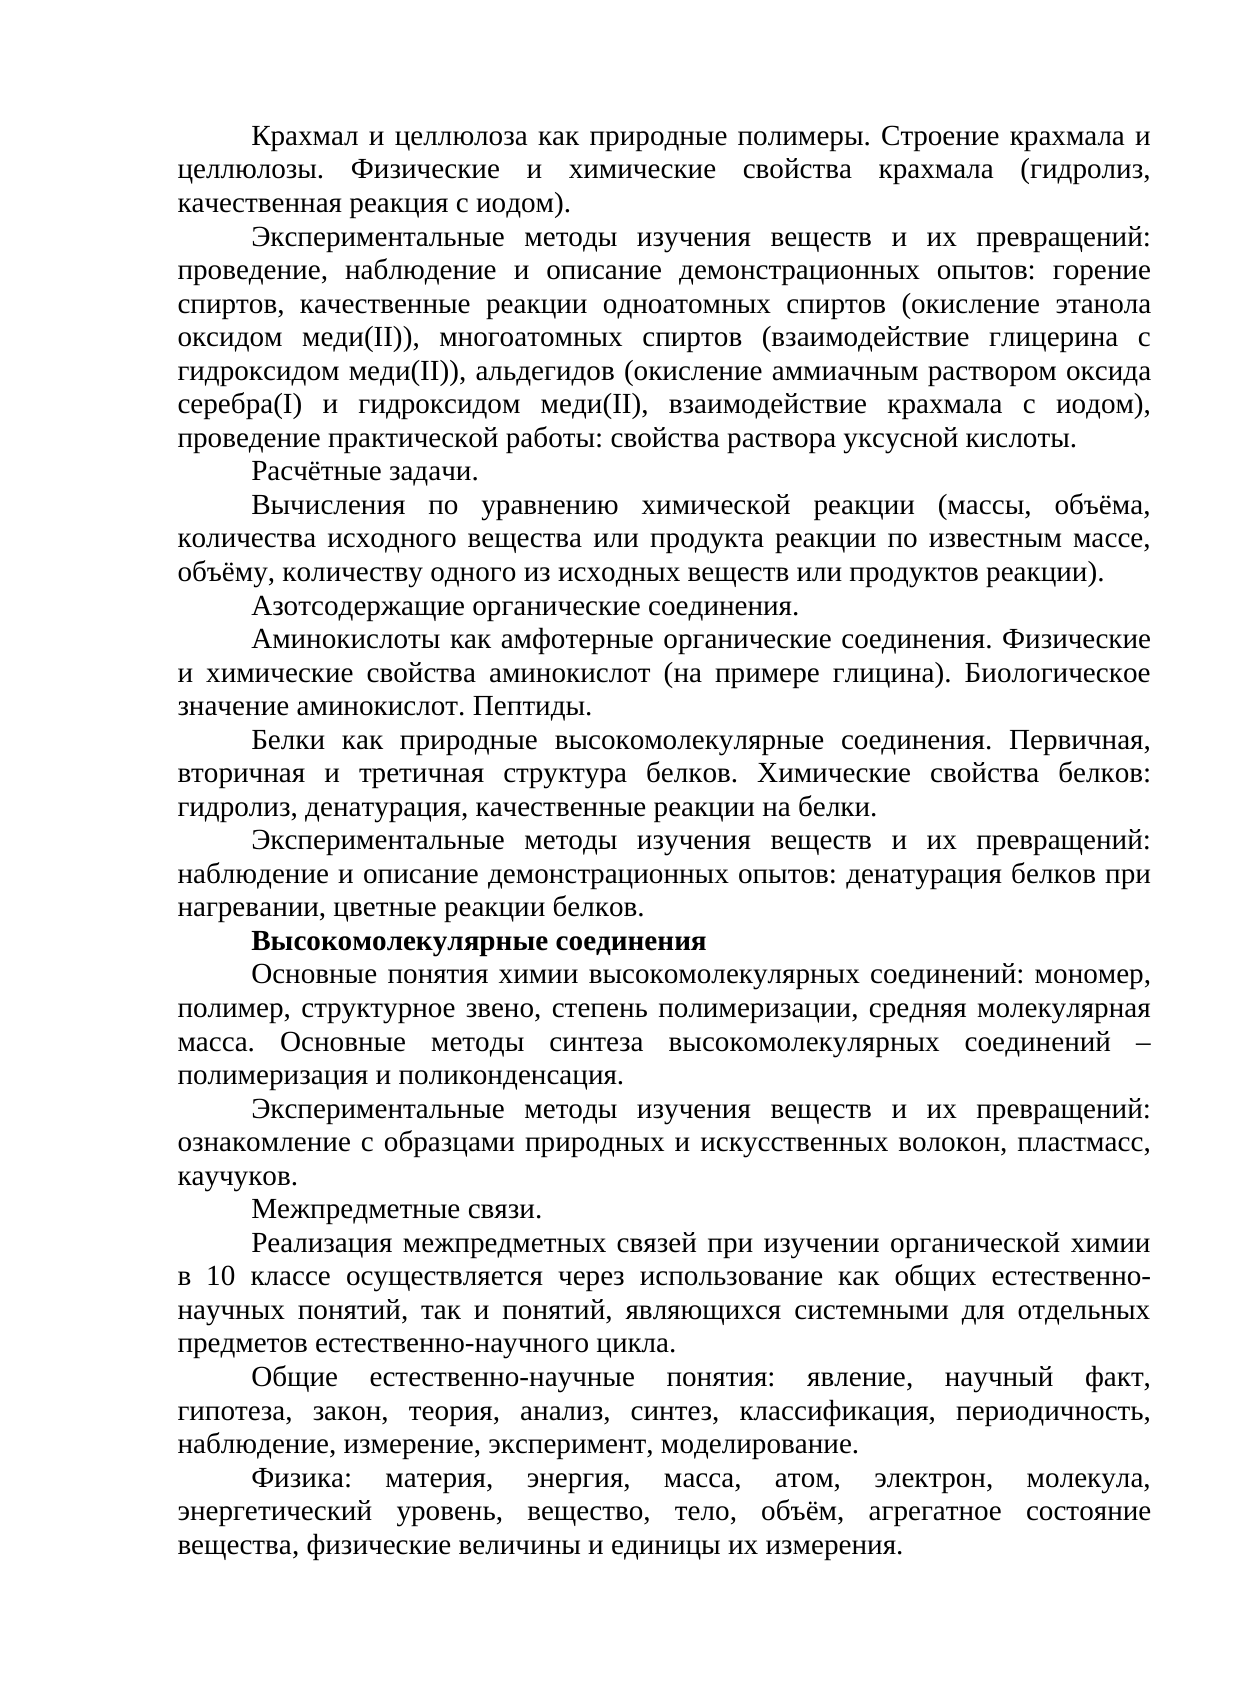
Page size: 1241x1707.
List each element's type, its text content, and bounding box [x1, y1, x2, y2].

text Вычисления по уравнению химической реакции (массы, объёма, количества исходного вещества или продукта реакции по известным массе, объёму, количеству одного из исходных веществ или продуктов реакции). [177, 487, 1152, 588]
text Азотсодержащие органические соединения. [177, 588, 1152, 621]
text Крахмал и целлюлоза как природные полимеры. Строение крахмала и целлюлозы. Физические и химические свойства крахмала (гидролиз, качественная реакция с иодом). [177, 118, 1152, 219]
text Межпредметные связи. [177, 1191, 1152, 1225]
text Экспериментальные методы изучения веществ и их превращений: наблюдение и описание демонстрационных опытов: денатурация белков при нагревании, цветные реакции белков. [177, 822, 1152, 923]
text Расчётные задачи. [177, 453, 1152, 487]
text Высокомолекулярные соединения [177, 923, 1152, 957]
text Общие естественно-научные понятия: явление, научный факт, гипотеза, закон, теория, анализ, синтез, классификация, периодичность, наблюдение, измерение, эксперимент, моделирование. [177, 1359, 1152, 1460]
text Физика: материя, энергия, масса, атом, электрон, молекула, энергетический уровень, вещество, тело, объём, агрегатное состояние вещества, физические величины и единицы их измерения. [177, 1460, 1152, 1560]
text Аминокислоты как амфотерные органические соединения. Физические и химические свойства аминокислот (на примере глицина). Биологическое значение аминокислот. Пептиды. [177, 621, 1152, 722]
text Экспериментальные методы изучения веществ и их превращений: проведение, наблюдение и описание демонстрационных опытов: горение спиртов, качественные реакции одноатомных спиртов (окисление этанола оксидом меди(II)), многоатомных спиртов (взаимодействие глицерина с гидроксидом меди(II)), альдегидов (окисление аммиачным раствором оксида серебра(I) и гидроксидом меди(II), взаимодействие крахмала с иодом), проведение практической работы: свойства раствора уксусной кислоты. [177, 219, 1152, 453]
text Реализация межпредметных связей при изучении органической химии в 10 классе осуществляется через использование как общих естественно-научных понятий, так и понятий, являющихся системными для отдельных предметов естественно-научного цикла. [177, 1225, 1152, 1359]
text Экспериментальные методы изучения веществ и их превращений: ознакомление с образцами природных и искусственных волокон, пластмасс, каучуков. [177, 1091, 1152, 1191]
text Белки как природные высокомолекулярные соединения. Первичная, вторичная и третичная структура белков. Химические свойства белков: гидролиз, денатурация, качественные реакции на белки. [177, 722, 1152, 822]
text Основные понятия химии высокомолекулярных соединений: мономер, полимер, структурное звено, степень полимеризации, средняя молекулярная масса. Основные методы синтеза высокомолекулярных соединений – полимеризация и поликонденсация. [177, 957, 1152, 1091]
